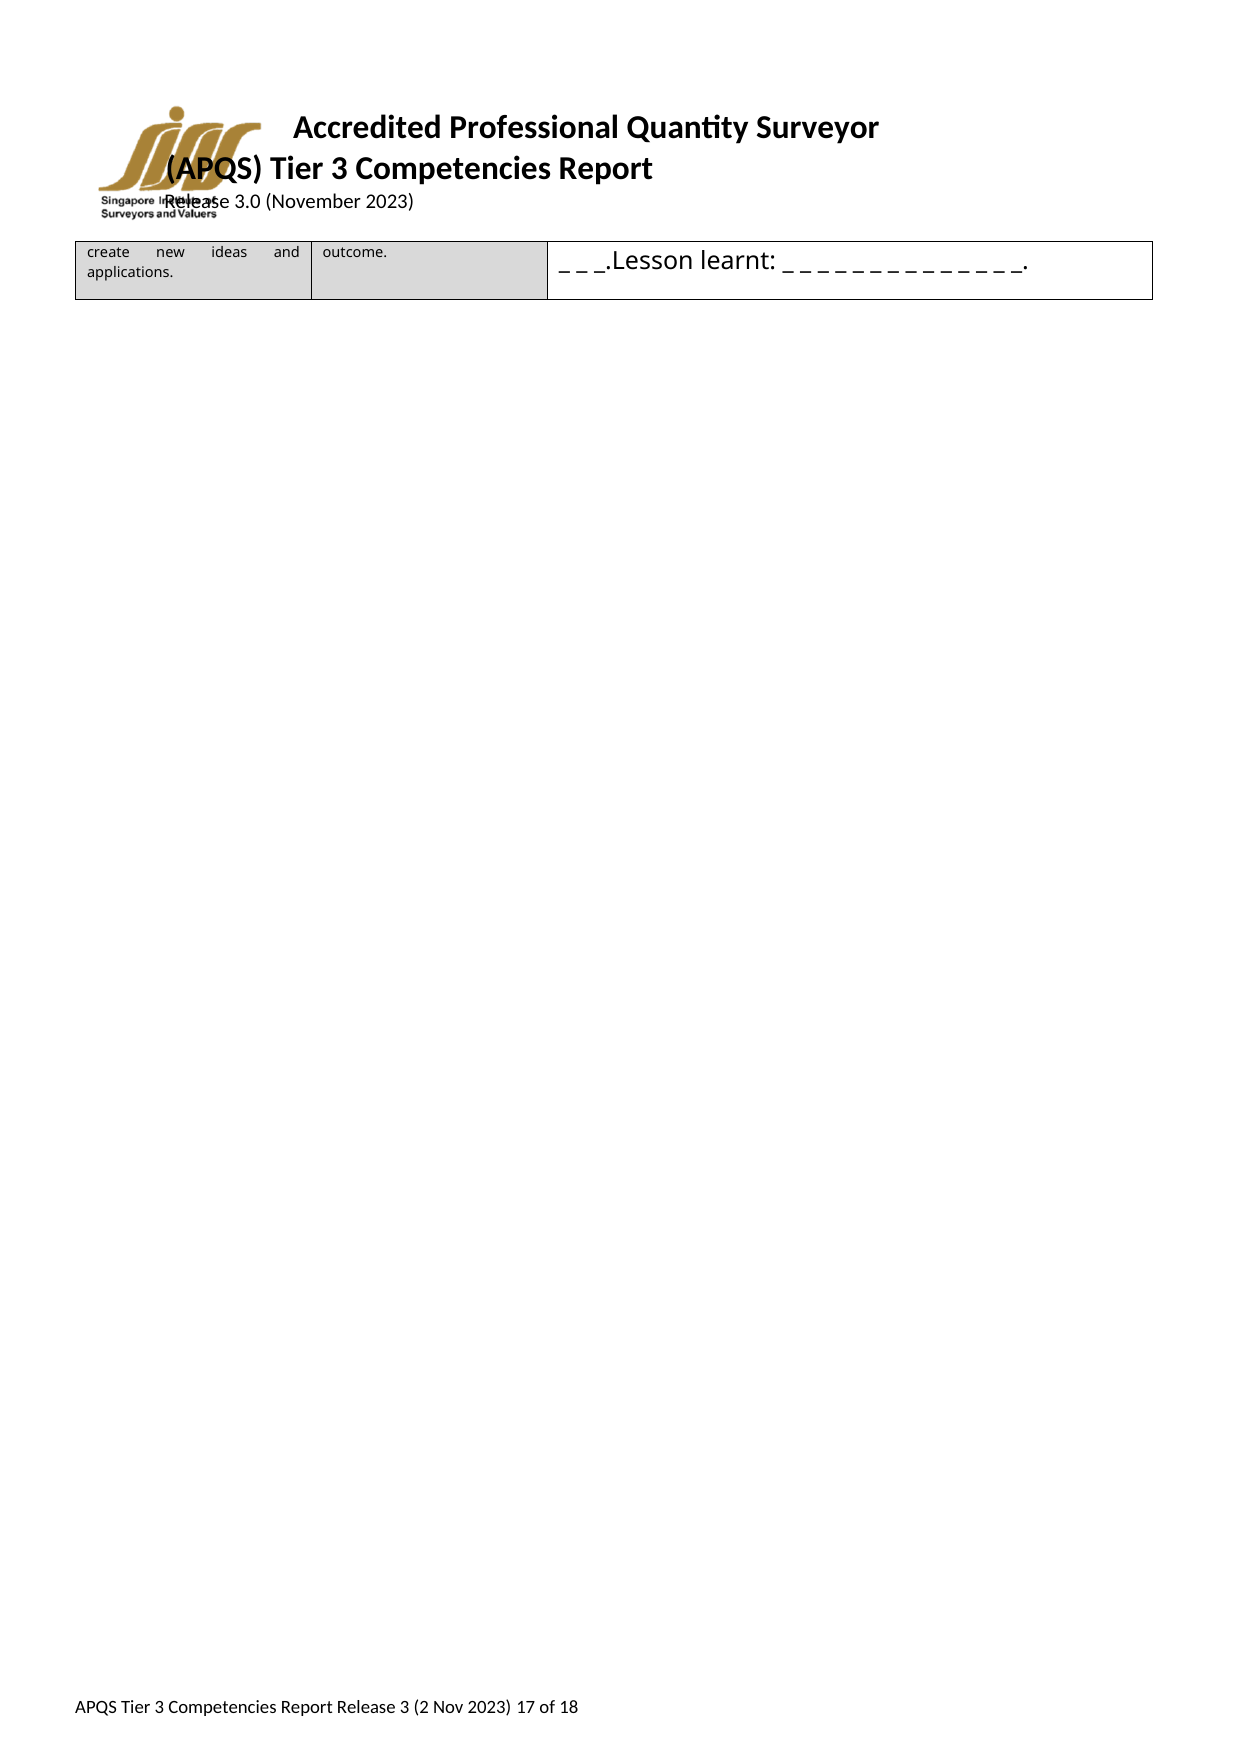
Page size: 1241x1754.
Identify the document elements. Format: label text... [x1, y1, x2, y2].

table_cell [548, 242, 1152, 299]
picture [94, 103, 265, 228]
